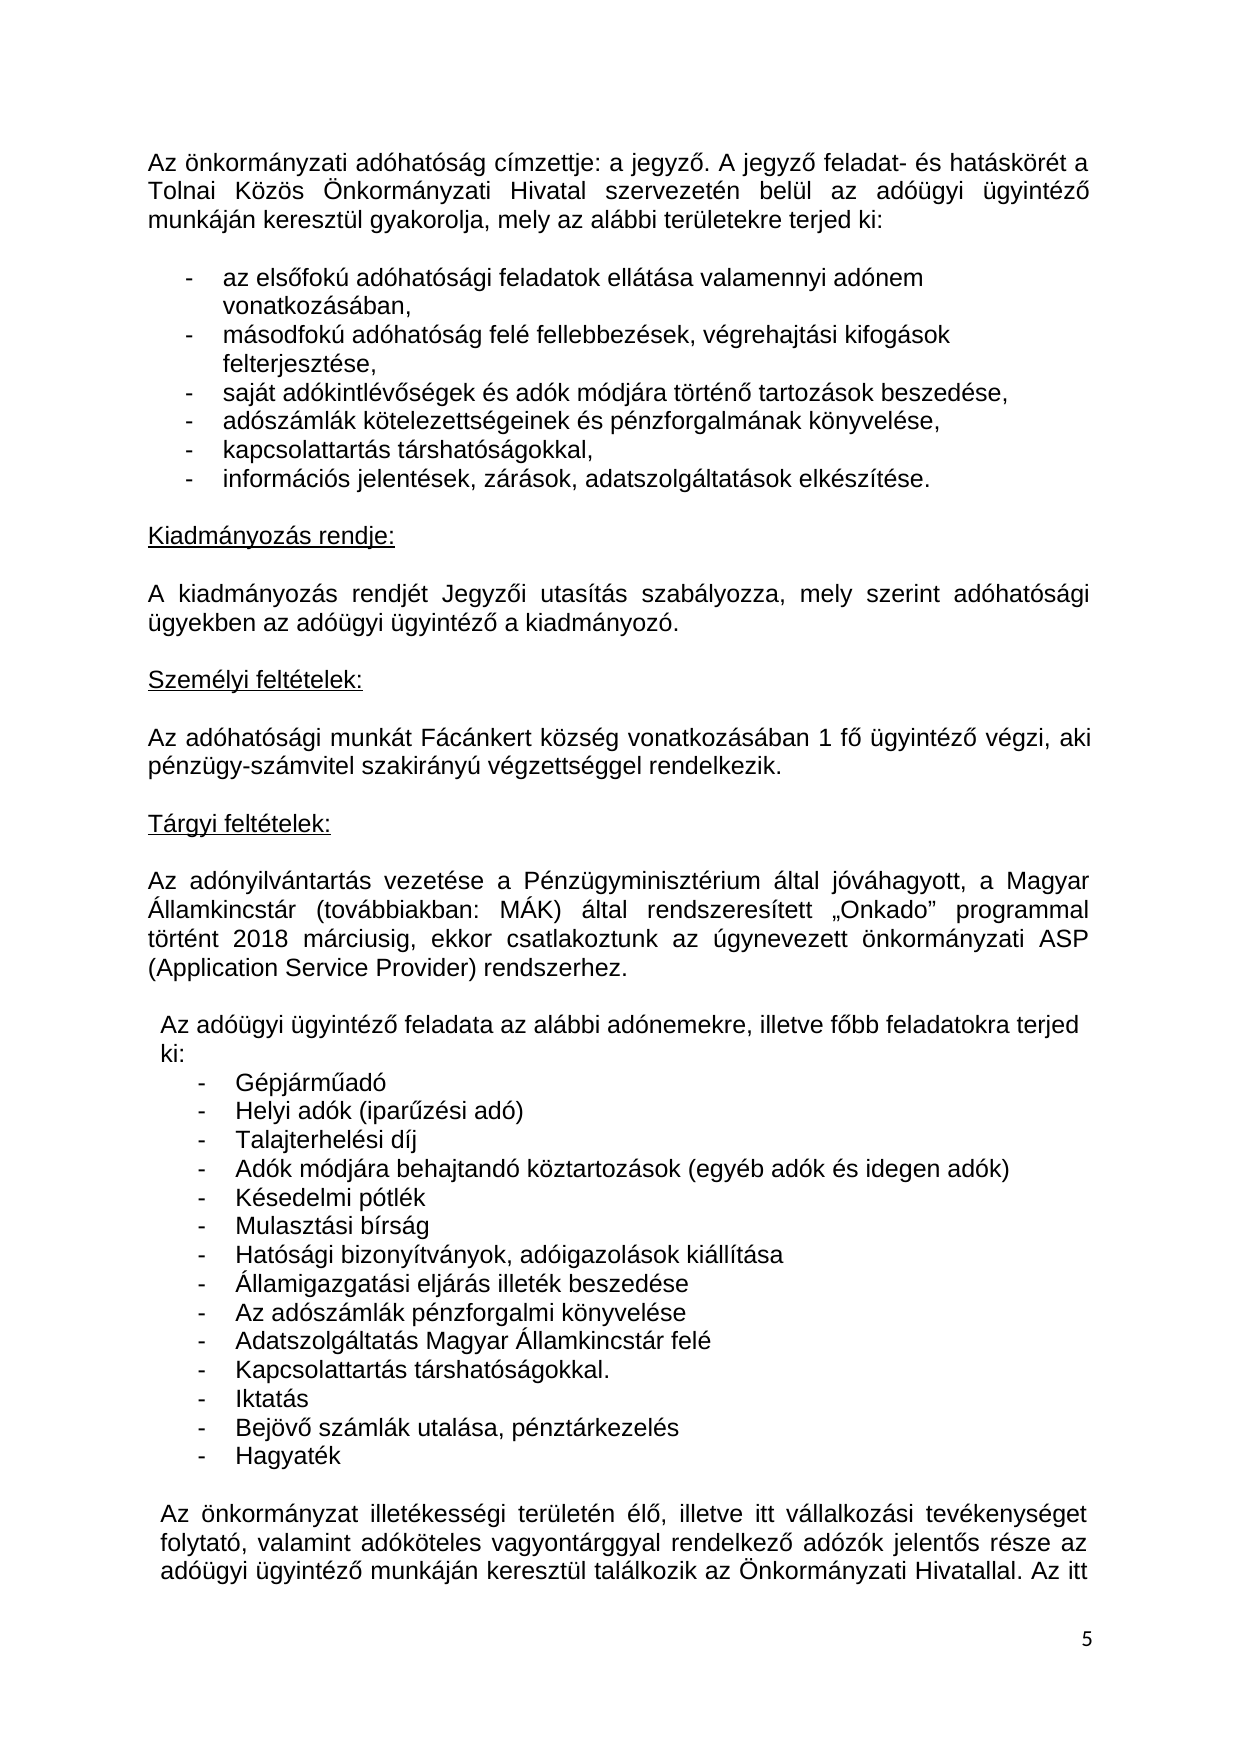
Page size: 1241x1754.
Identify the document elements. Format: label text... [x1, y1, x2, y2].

list Gépjárműadó [197, 1068, 1093, 1096]
list Hagyaték [197, 1441, 1093, 1470]
list másodfokú adóhatóság felé fellebbezések, végrehajtási kifogások felterjesztése, [185, 320, 1093, 378]
text Személyi feltételek: [148, 665, 1093, 694]
list Mulasztási bírság [197, 1211, 1093, 1240]
list információs jelentések, zárások, adatszolgáltatások elkészítése. [185, 464, 1093, 493]
list Késedelmi pótlék [197, 1183, 1093, 1211]
text Tárgyi feltételek: [148, 809, 1093, 838]
list Az adószámlák pénzforgalmi könyvelése [197, 1298, 1093, 1326]
list Helyi adók (iparűzési adó) [197, 1096, 1093, 1125]
list saját adókintlévőségek és adók módjára történő tartozások beszedése, [185, 378, 1093, 406]
list kapcsolattartás társhatóságokkal, [185, 435, 1093, 464]
text Az önkormányzati adóhatóság címzettje: a jegyző. A jegyző feladat- és hatáskörét a Tolnai Közös Önkormányzati Hivatal szervezetén belül az adóügyi ügyintéző munkáján keresztül gyakorolja, mely az alábbi területekre terjed ki: [148, 148, 1091, 234]
text Az adóügyi ügyintéző feladata az alábbi adónemekre, illetve főbb feladatokra terjed ki: [160, 1010, 1093, 1068]
list Államigazgatási eljárás illeték beszedése [197, 1269, 1093, 1298]
list Bejövő számlák utalása, pénztárkezelés [197, 1413, 1093, 1441]
list Adatszolgáltatás Magyar Államkincstár felé [197, 1326, 1093, 1355]
list Hatósági bizonyítványok, adóigazolások kiállítása [197, 1240, 1093, 1269]
text Az adóhatósági munkát Fácánkert község vonatkozásában 1 fő ügyintéző végzi, aki pénzügy-számvitel szakirányú végzettséggel rendelkezik. [148, 723, 1093, 780]
text Kiadmányozás rendje: [148, 521, 1093, 550]
list Adók módjára behajtandó köztartozások (egyéb adók és idegen adók) [197, 1154, 1093, 1183]
list Kapcsolattartás társhatóságokkal. [197, 1355, 1093, 1384]
list adószámlák kötelezettségeinek és pénzforgalmának könyvelése, [185, 406, 1093, 435]
text Az adónyilvántartás vezetése a Pénzügyminisztérium által jóváhagyott, a Magyar Államkincstár (továbbiakban: MÁK) által rendszeresített „Onkado” programmal történt 2018 márciusig, ekkor csatlakoztunk az úgynevezett önkormányzati ASP (Application Service Provider) rendszerhez. [148, 866, 1091, 981]
list Iktatás [197, 1384, 1093, 1413]
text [160, 1499, 1088, 1585]
text A kiadmányozás rendjét Jegyzői utasítás szabályozza, mely szerint adóhatósági ügyekben az adóügyi ügyintéző a kiadmányozó. [148, 579, 1091, 636]
list az elsőfokú adóhatósági feladatok ellátása valamennyi adónem vonatkozásában, [185, 263, 1093, 320]
list Talajterhelési díj [197, 1125, 1093, 1154]
